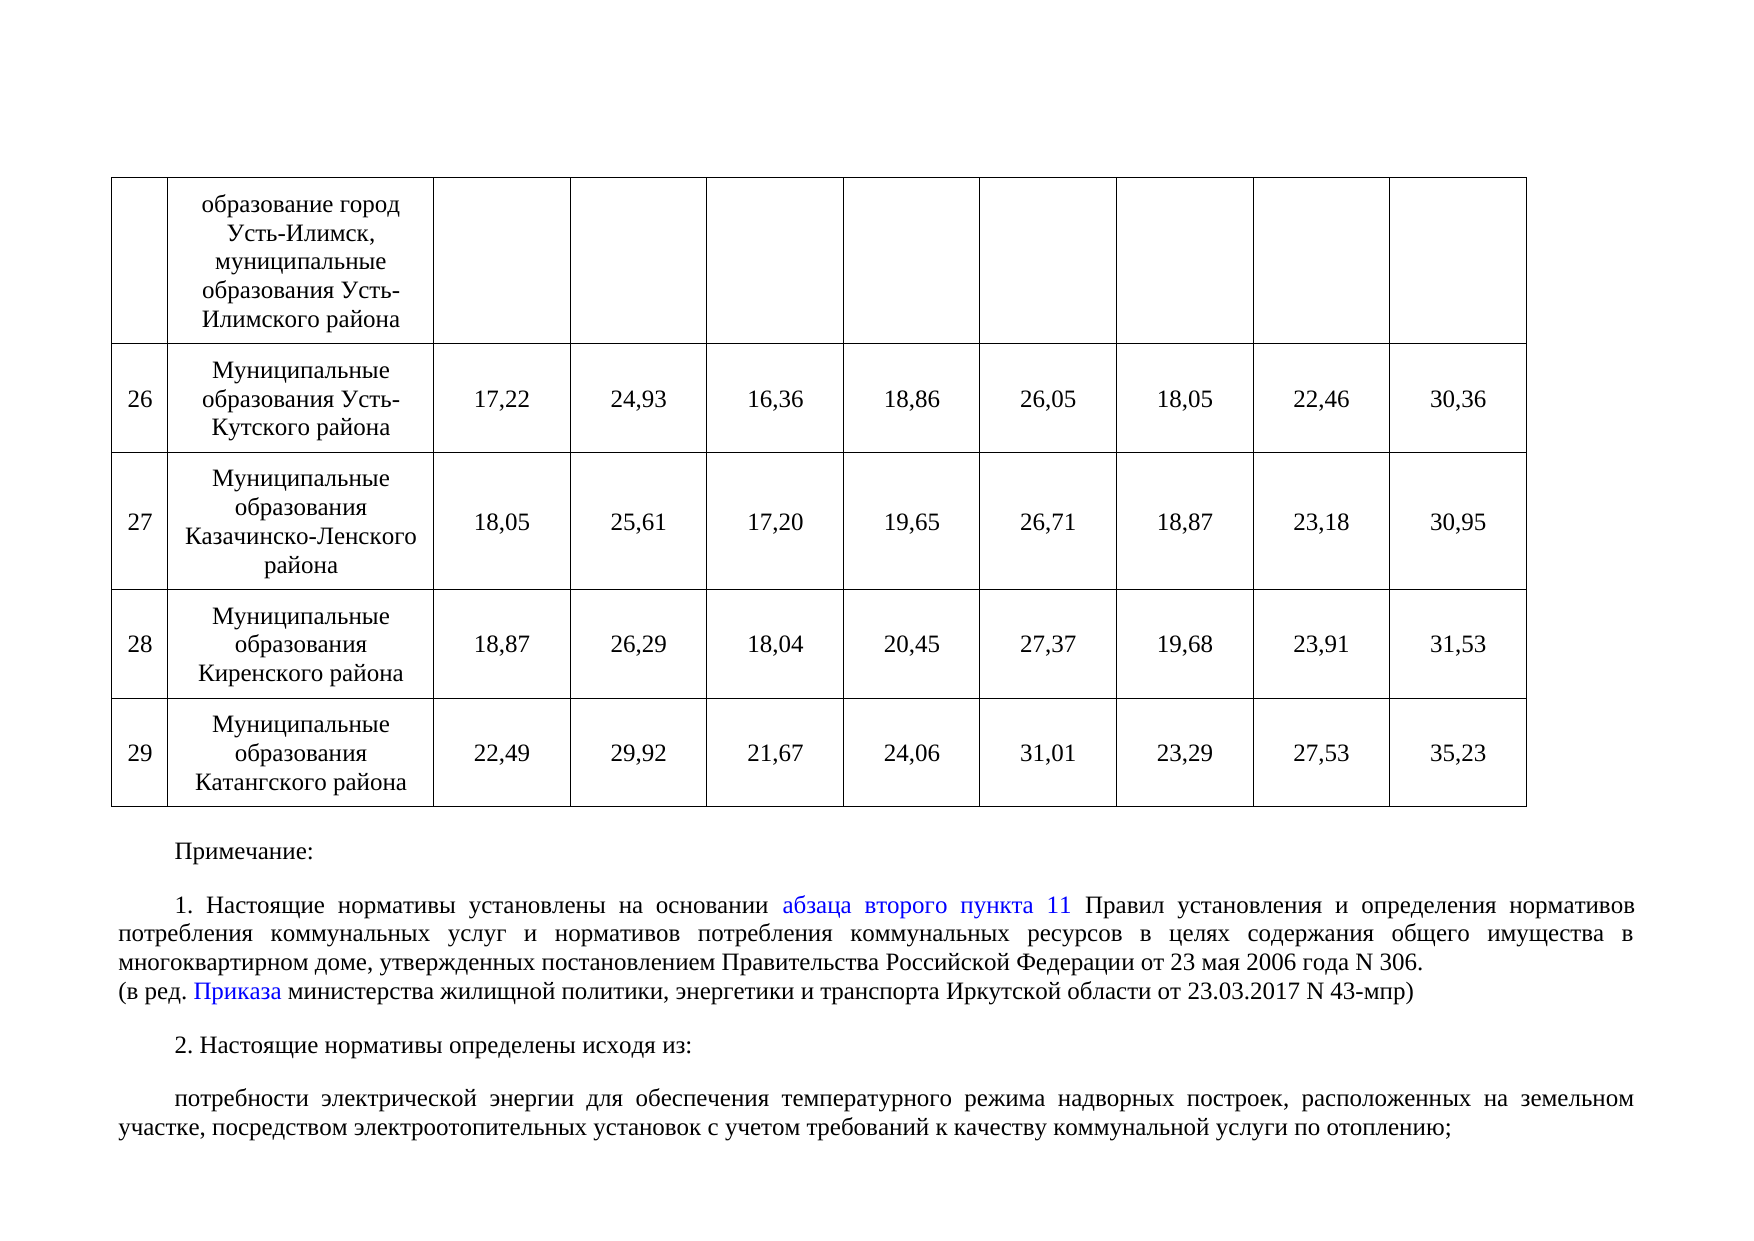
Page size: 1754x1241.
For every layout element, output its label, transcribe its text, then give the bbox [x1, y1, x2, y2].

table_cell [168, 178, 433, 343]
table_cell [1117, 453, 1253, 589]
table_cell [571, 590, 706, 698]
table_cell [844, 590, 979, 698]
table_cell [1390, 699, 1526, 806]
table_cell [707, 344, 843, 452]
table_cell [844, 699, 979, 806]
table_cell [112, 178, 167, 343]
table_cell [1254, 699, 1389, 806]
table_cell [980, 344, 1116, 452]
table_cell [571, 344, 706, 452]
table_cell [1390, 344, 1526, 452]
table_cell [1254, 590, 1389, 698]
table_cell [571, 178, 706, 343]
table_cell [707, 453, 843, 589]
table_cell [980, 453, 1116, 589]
text (в ред. Приказа министерства жилищной политики, энергетики и транспорта Иркутской области от 23.03.2017 N 43-мпр) [118, 976, 1636, 1005]
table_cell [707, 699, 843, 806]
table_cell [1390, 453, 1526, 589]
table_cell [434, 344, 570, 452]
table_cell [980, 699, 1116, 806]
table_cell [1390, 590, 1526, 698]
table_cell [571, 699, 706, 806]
text потребности электрической энергии для обеспечения температурного режима надворных построек, расположенных на земельном участке, посредством электроотопительных установок с учетом требований к качеству коммунальной услуги по отоплению; [118, 1083, 1636, 1141]
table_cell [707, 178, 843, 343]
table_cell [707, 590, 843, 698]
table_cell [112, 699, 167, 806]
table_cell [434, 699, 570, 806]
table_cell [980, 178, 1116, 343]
text Примечание: [118, 836, 1636, 865]
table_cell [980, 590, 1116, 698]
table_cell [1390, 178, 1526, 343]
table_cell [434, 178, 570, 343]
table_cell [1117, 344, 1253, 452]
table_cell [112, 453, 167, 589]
text 1. Настоящие нормативы установлены на основании абзаца второго пункта 11 Правил установления и определения нормативов потребления коммунальных услуг и нормативов потребления коммунальных ресурсов в целях содержания общего имущества в многоквартирном доме, утвержденных постановлением Правительства Российской Федерации от 23 мая 2006 года N 306. [118, 890, 1636, 976]
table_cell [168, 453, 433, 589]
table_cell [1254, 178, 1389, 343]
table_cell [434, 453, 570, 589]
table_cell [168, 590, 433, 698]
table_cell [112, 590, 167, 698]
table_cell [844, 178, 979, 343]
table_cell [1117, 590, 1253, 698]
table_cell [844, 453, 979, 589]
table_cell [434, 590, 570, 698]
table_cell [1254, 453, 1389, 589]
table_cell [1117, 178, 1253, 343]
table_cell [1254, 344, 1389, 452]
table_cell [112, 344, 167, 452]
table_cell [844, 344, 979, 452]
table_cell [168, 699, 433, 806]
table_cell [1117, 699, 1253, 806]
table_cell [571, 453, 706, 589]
text 2. Настоящие нормативы определены исходя из: [118, 1030, 1636, 1058]
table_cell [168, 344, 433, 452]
